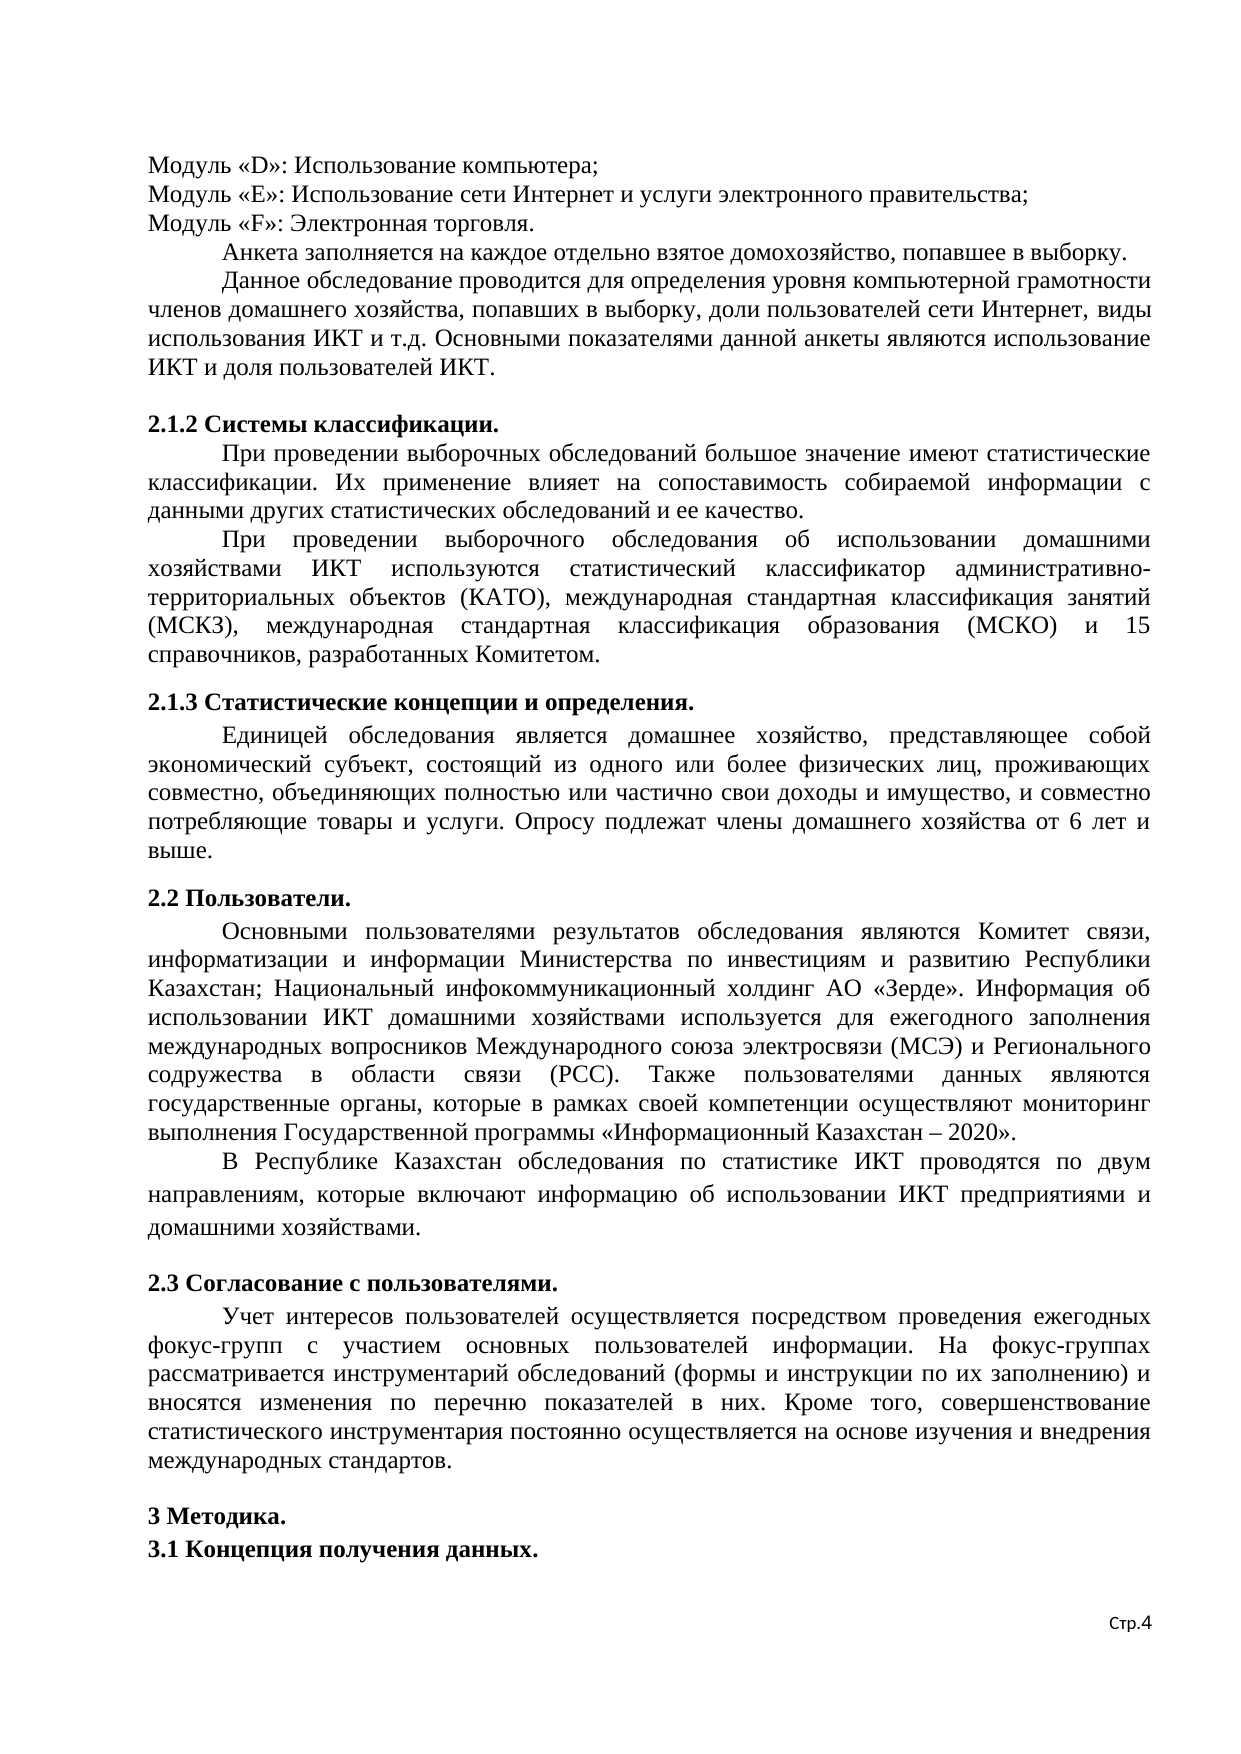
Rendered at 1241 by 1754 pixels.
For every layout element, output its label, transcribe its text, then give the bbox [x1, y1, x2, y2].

text Анкета заполняется на каждое отдельно взятое домохозяйство, попавшее в выборку. [148, 237, 1152, 265]
text 2.1.2 Системы классификации. [148, 409, 1152, 438]
text При проведении выборочного обследования об использовании домашними хозяйствами ИКТ используются статистический классификатор административно-территориальных объектов (КАТО), международная стандартная классификация занятий (МСКЗ), международная стандартная классификация образования (МСКО) и 15 справочников, разработанных Комитетом. [148, 524, 1152, 668]
text 3 Методика. [148, 1501, 1152, 1530]
text Модуль «D»: Использование компьютера; [148, 150, 1152, 179]
text Единицей обследования является домашнее хозяйство, представляющее собой экономический субъект, состоящий из одного или более физических лиц, проживающих совместно, объединяющих полностью или частично свои доходы и имущество, и совместно потребляющие товары и услуги. Опросу подлежат члены домашнего хозяйства от 6 лет и выше. [148, 720, 1152, 864]
text 2.3 Согласование с пользователями. [148, 1268, 1152, 1297]
text В Республике Казахстан обследования по статистике ИКТ проводятся по двум направлениям, которые включают информацию об использовании ИКТ предприятиями и домашними хозяйствами. [148, 1146, 1152, 1241]
text При проведении выборочных обследований большое значение имеют статистические классификации. Их применение влияет на сопоставимость собираемой информации с данными других статистических обследований и ее качество. [148, 438, 1152, 524]
text Данное обследование проводится для определения уровня компьютерной грамотности членов домашнего хозяйства, попавших в выборку, доли пользователей сети Интернет, виды использования ИКТ и т.д. Основными показателями данной анкеты являются использование ИКТ и доля пользователей ИКТ. [148, 265, 1152, 380]
text 2.2 Пользователи. [148, 883, 1152, 912]
text Модуль «E»: Использование сети Интернет и услуги электронного правительства; [148, 179, 1152, 208]
text Модуль «F»: Электронная торговля. [148, 208, 1152, 237]
text Учет интересов пользователей осуществляется посредством проведения ежегодных фокус-групп с участием основных пользователей информации. На фокус-группах рассматривается инструментарий обследований (формы и инструкции по их заполнению) и вносятся изменения по перечню показателей в них. Кроме того, совершенствование статистического инструментария постоянно осуществляется на основе изучения и внедрения международных стандартов. [148, 1301, 1152, 1473]
text Основными пользователями результатов обследования являются Комитет связи, информатизации и информации Министерства по инвестициям и развитию Республики Казахстан; Национальный инфокоммуникационный холдинг АО «Зерде». Информация об использовании ИКТ домашними хозяйствами используется для ежегодного заполнения международных вопросников Международного союза электросвязи (МСЭ) и Регионального содружества в области связи (РСС). Также пользователями данных являются государственные органы, которые в рамках своей компетенции осуществляют мониторинг выполнения Государственной программы «Информационный Казахстан – 2020». [148, 916, 1152, 1146]
text 2.1.3 Статистические концепции и определения. [148, 687, 1152, 716]
text 3.1 Концепция получения данных. [148, 1534, 1152, 1563]
